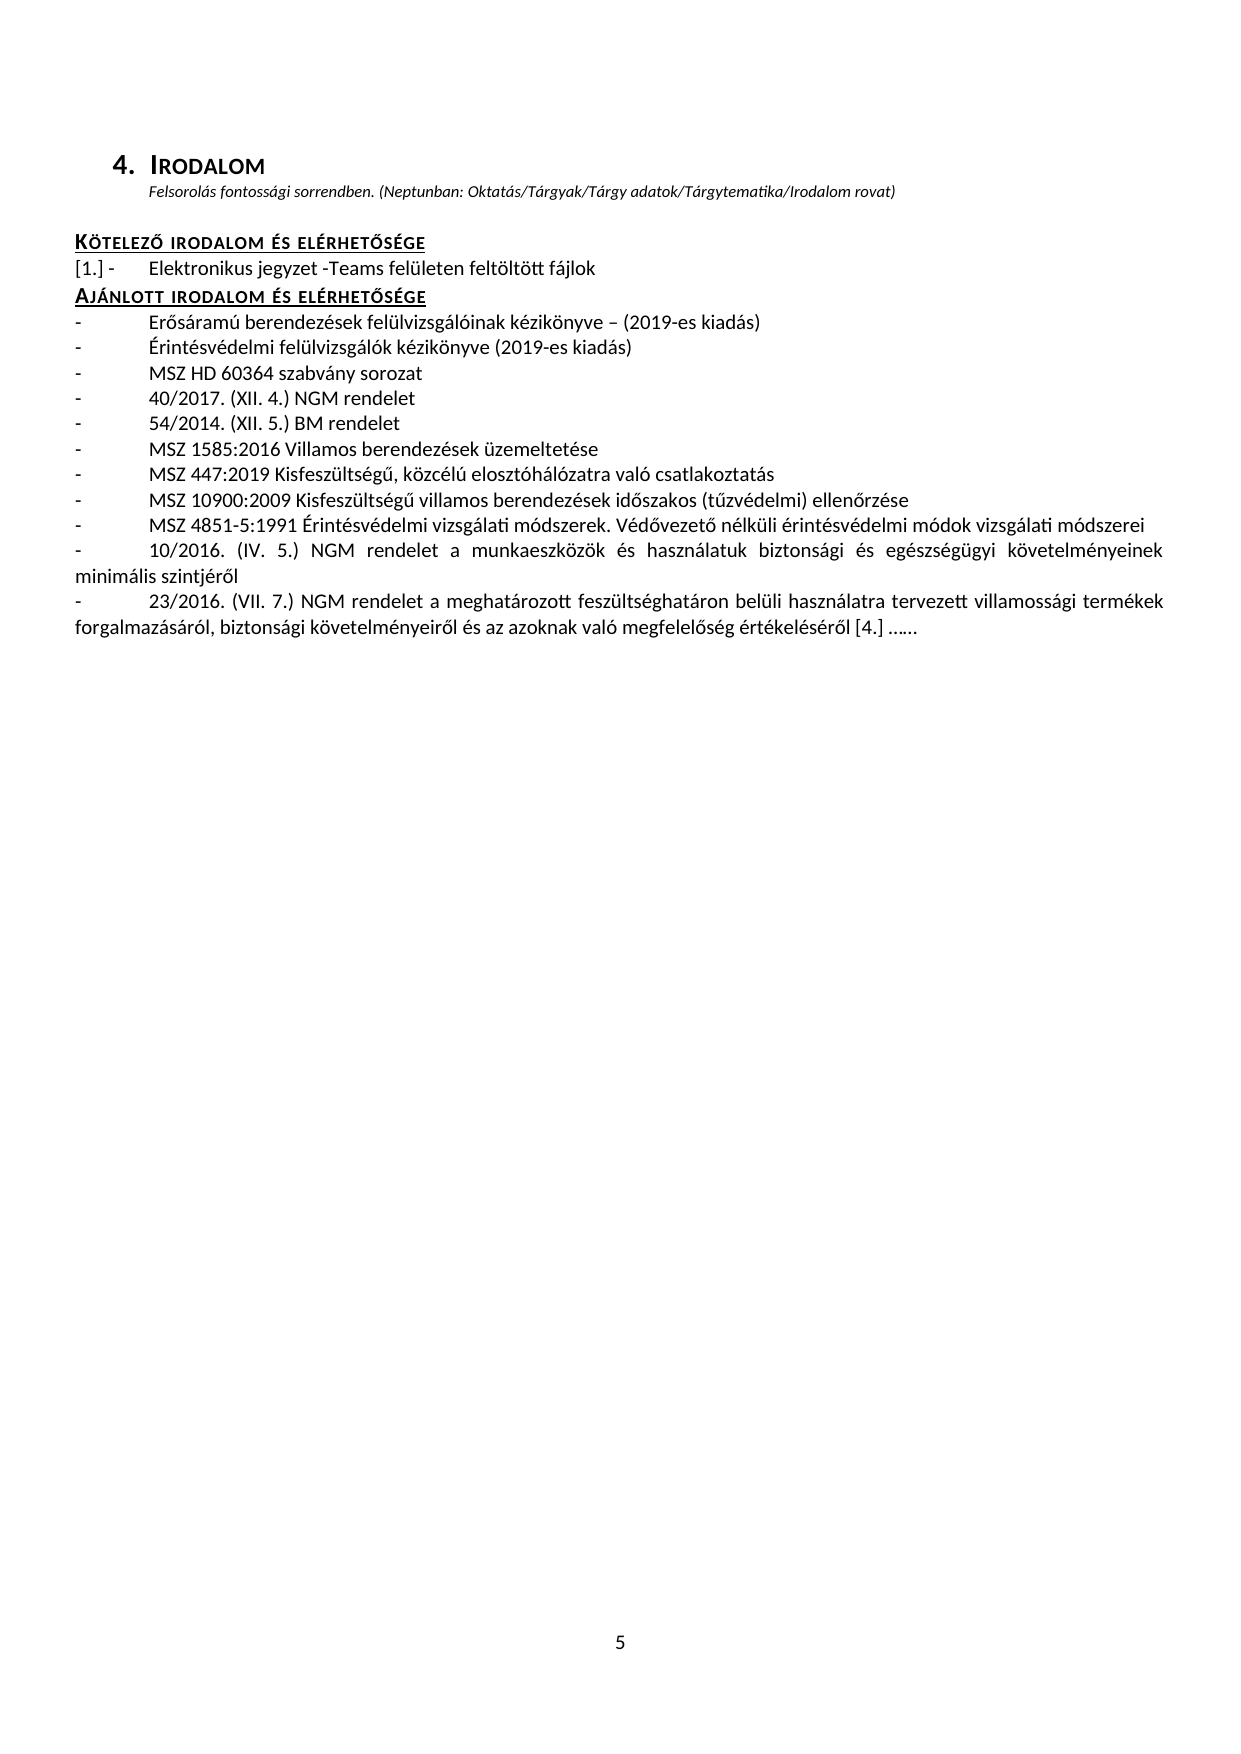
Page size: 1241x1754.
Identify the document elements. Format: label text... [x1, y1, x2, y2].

text - MSZ 10900:2009 Kisfeszültségű villamos berendezések időszakos (tűzvédelmi) ellenőrzése [75, 487, 1165, 512]
text [1.] - Elektronikus jegyzet -Teams felületen feltöltött fájlok [75, 256, 1165, 281]
text - 10/2016. (IV. 5.) NGM rendelet a munkaeszközök és használatuk biztonsági és egészségügyi követelményeinek minimális szintjéről [75, 538, 1165, 588]
subtitle Irodalom [112, 146, 1165, 182]
text - MSZ HD 60364 szabvány sorozat [75, 360, 1165, 385]
text - MSZ 1585:2016 Villamos berendezések üzemeltetése [75, 436, 1165, 461]
text Felsorolás fontossági sorrendben. (Neptunban: Oktatás/Tárgyak/Tárgy adatok/Tárgytematika/Irodalom rovat) [149, 182, 1165, 202]
text - Érintésvédelmi felülvizsgálók kézikönyve (2019-es kiadás) [75, 334, 1165, 360]
text - Erősáramú berendezések felülvizsgálóinak kézikönyve – (2019-es kiadás) [75, 309, 1165, 334]
text - MSZ 447:2019 Kisfeszültségű, közcélú elosztóhálózatra való csatlakoztatás [75, 461, 1165, 487]
subtitle Ajánlott irodalom és elérhetősége [75, 281, 1165, 309]
text - 23/2016. (VII. 7.) NGM rendelet a meghatározott feszültséghatáron belüli használatra tervezett villamossági termékek forgalmazásáról, biztonsági követelményeiről és az azoknak való megfelelőség értékeléséről [4.] …… [75, 588, 1165, 639]
text - MSZ 4851-5:1991 Érintésvédelmi vizsgálati módszerek. Védővezető nélküli érintésvédelmi módok vizsgálati módszerei [75, 512, 1165, 538]
subtitle Kötelező irodalom és elérhetősége [75, 227, 1165, 256]
text - 54/2014. (XII. 5.) BM rendelet [75, 411, 1165, 436]
text - 40/2017. (XII. 4.) NGM rendelet [75, 385, 1165, 411]
